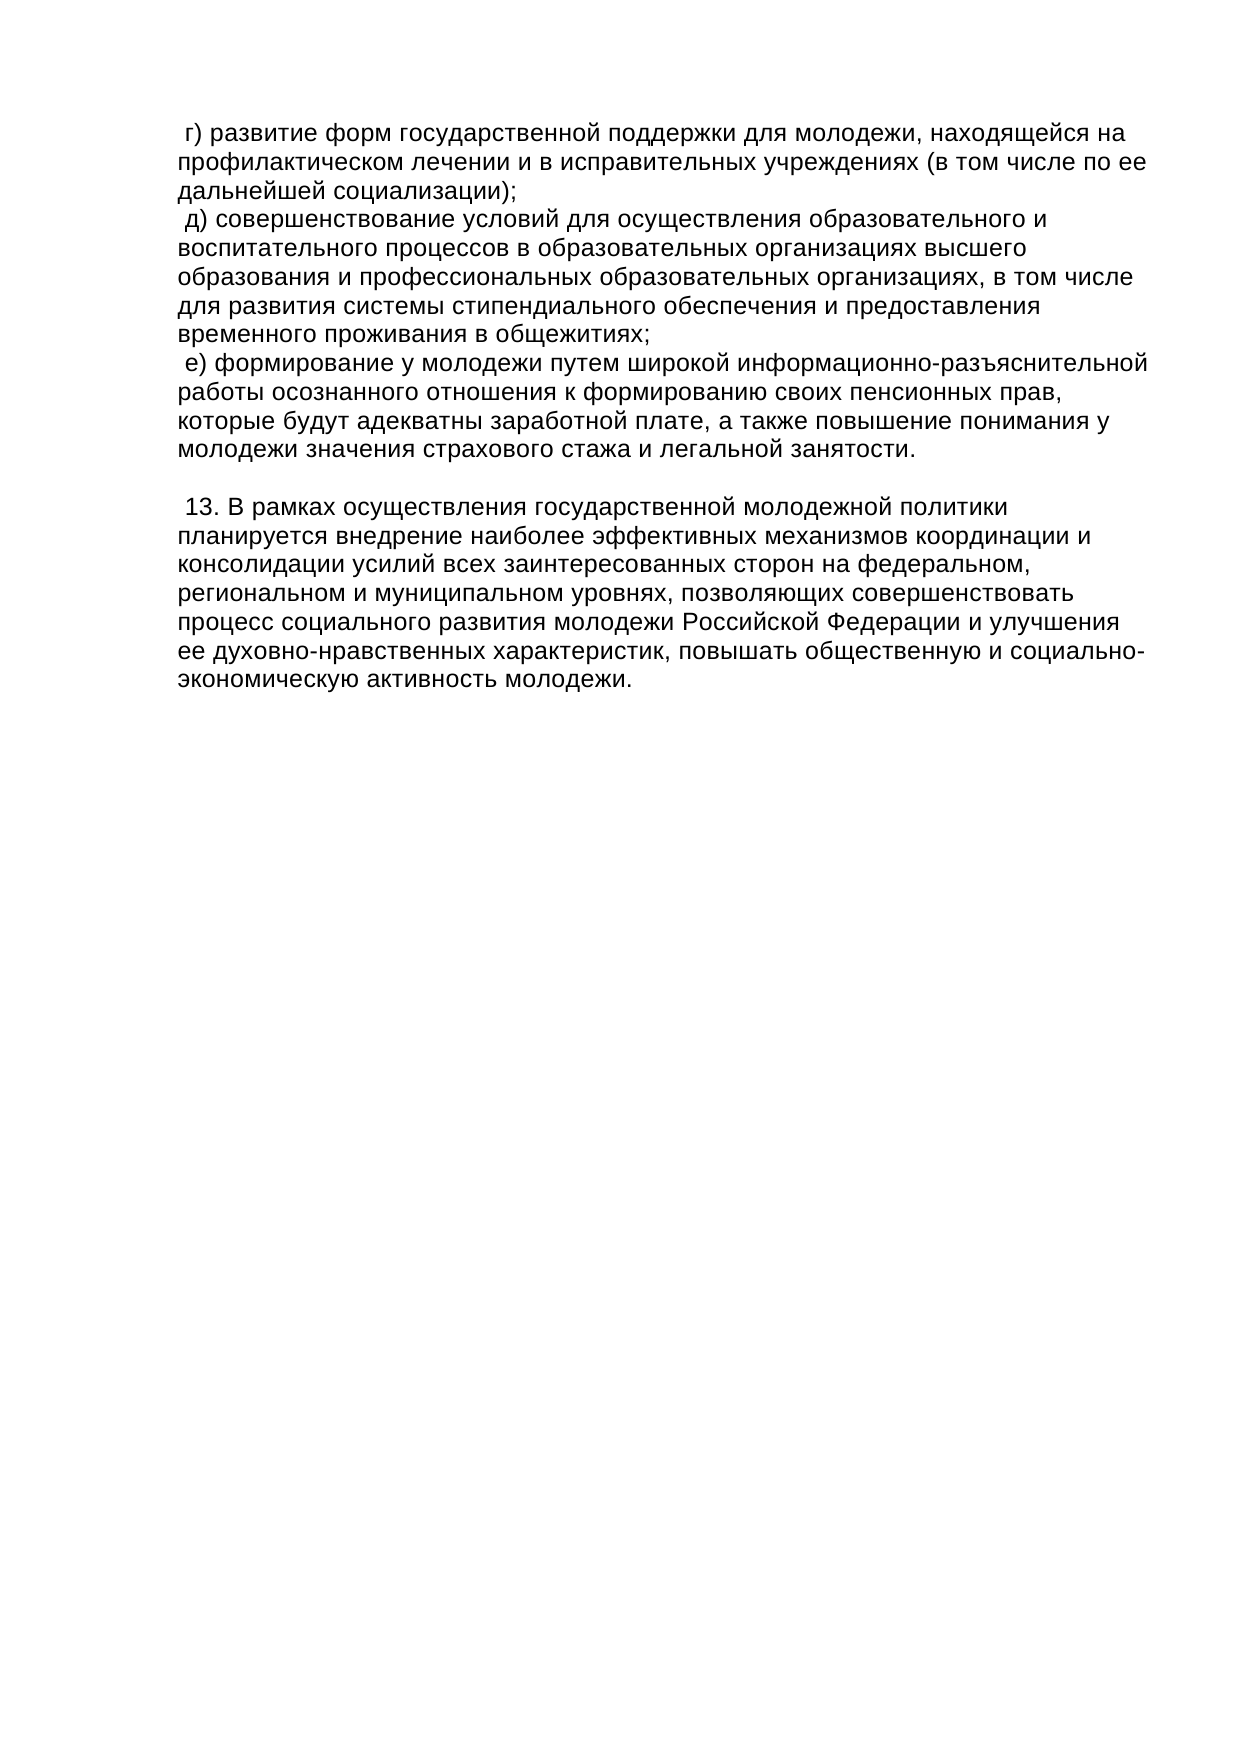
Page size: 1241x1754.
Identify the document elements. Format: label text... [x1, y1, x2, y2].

text г) развитие форм государственной поддержки для молодежи, находящейся на профилактическом лечении и в исправительных учреждениях (в том числе по ее дальнейшей социализации); [177, 118, 1152, 204]
text е) формирование у молодежи путем широкой информационно-разъяснительной работы осознанного отношения к формированию своих пенсионных прав, которые будут адекватны заработной плате, а также повышение понимания у молодежи значения страхового стажа и легальной занятости. [177, 348, 1152, 463]
text д) совершенствование условий для осуществления образовательного и воспитательного процессов в образовательных организациях высшего образования и профессиональных образовательных организациях, в том числе для развития системы стипендиального обеспечения и предоставления временного проживания в общежитиях; [177, 204, 1152, 348]
text 13. В рамках осуществления государственной молодежной политики планируется внедрение наиболее эффективных механизмов координации и консолидации усилий всех заинтересованных сторон на федеральном, региональном и муниципальном уровнях, позволяющих совершенствовать процесс социального развития молодежи Российской Федерации и улучшения ее духовно-нравственных характеристик, повышать общественную и социально-экономическую активность молодежи. [177, 492, 1152, 693]
